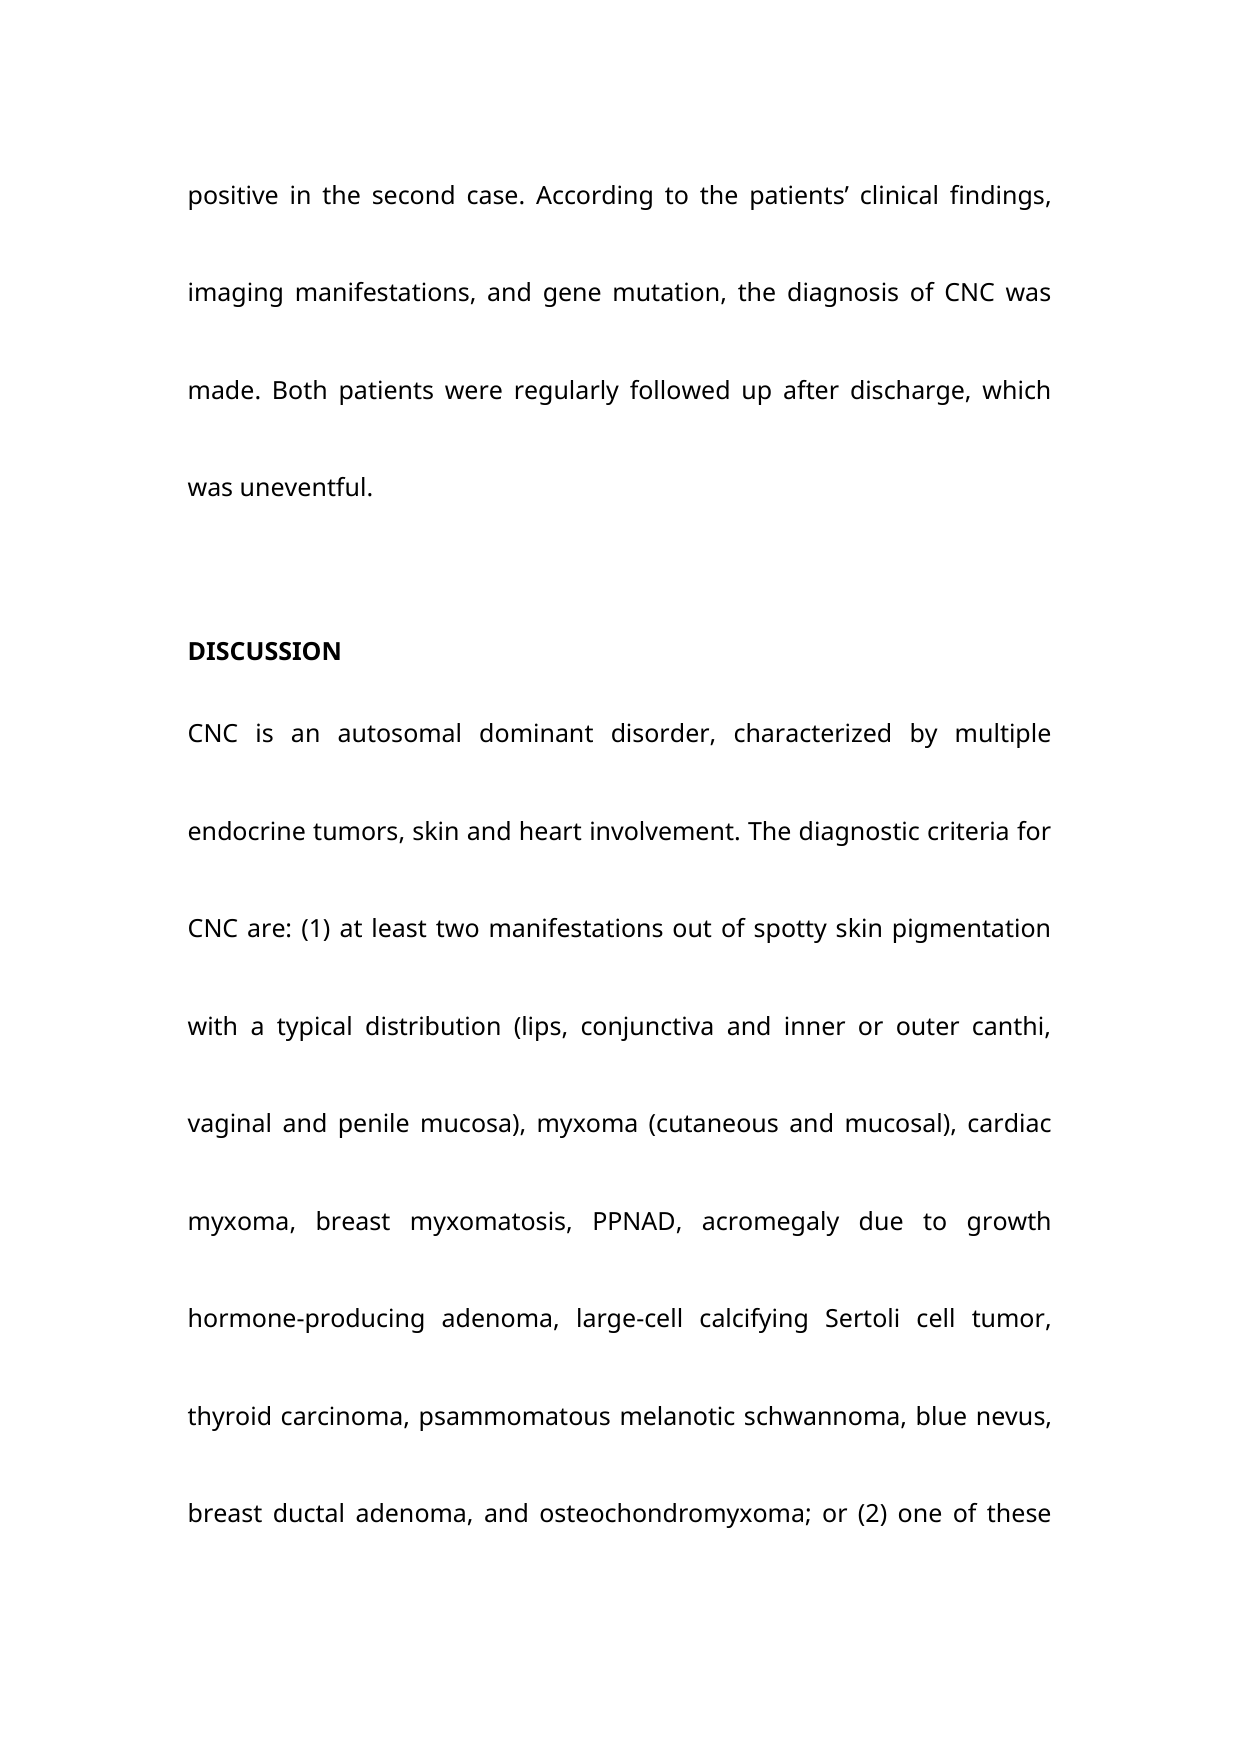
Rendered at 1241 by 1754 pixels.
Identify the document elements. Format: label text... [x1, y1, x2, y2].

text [187, 700, 1053, 1545]
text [187, 162, 1053, 519]
text DISCUSSION [187, 618, 1053, 683]
